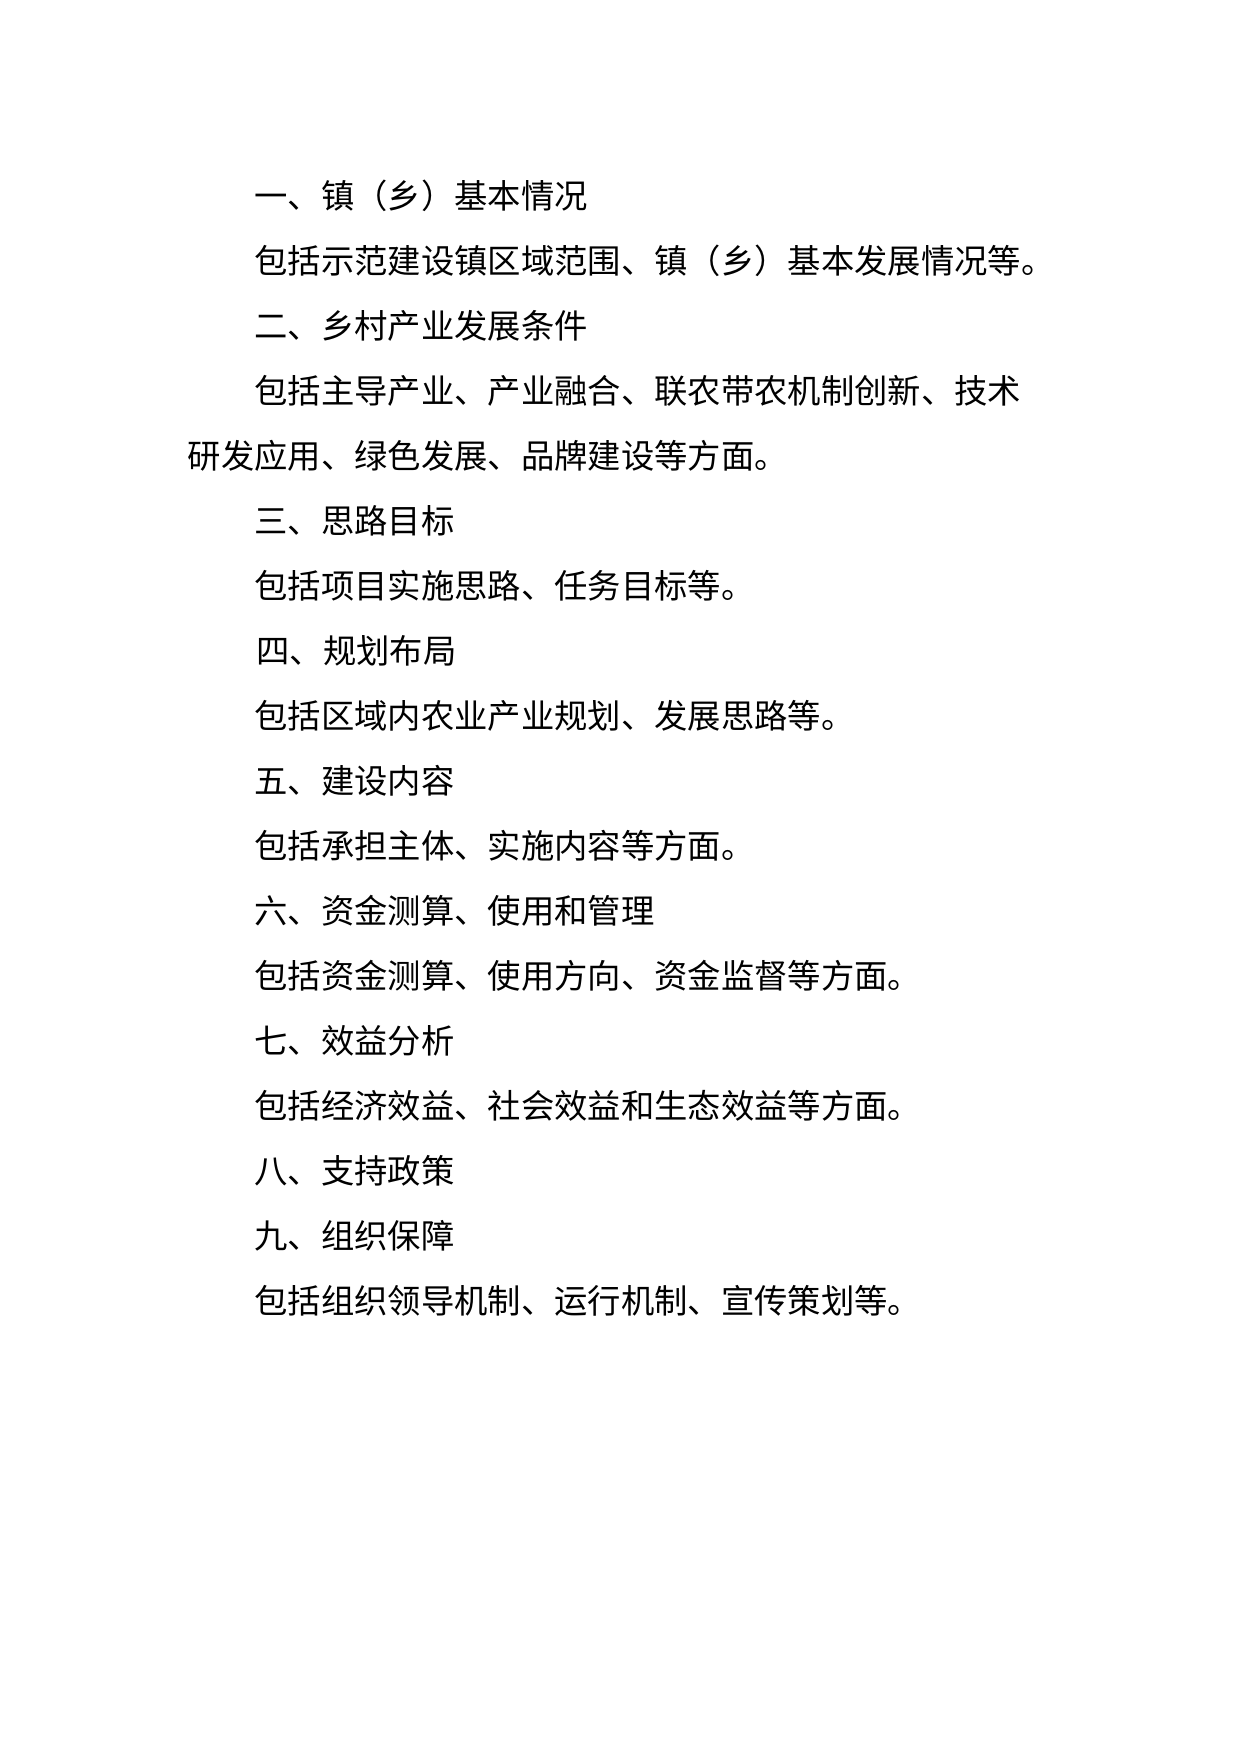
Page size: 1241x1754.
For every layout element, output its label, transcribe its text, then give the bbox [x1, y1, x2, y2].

text 包括示范建设镇区域范围、镇（乡）基本发展情况等。 [187, 227, 1053, 292]
text 包括承担主体、实施内容等方面。 [187, 812, 1053, 877]
text 三、思路目标 [187, 487, 1053, 552]
text 九、组织保障 [187, 1202, 1053, 1267]
text 一、镇（乡）基本情况 [187, 162, 1053, 227]
text 包括区域内农业产业规划、发展思路等。 [187, 682, 1053, 747]
text 包括项目实施思路、任务目标等。 [187, 552, 1053, 617]
text 五、建设内容 [187, 747, 1053, 812]
text 六、资金测算、使用和管理 [187, 877, 1053, 942]
text 四、规划布局 [187, 617, 1053, 682]
text 二、乡村产业发展条件 [187, 292, 1053, 357]
text 包括资金测算、使用方向、资金监督等方面。 [187, 942, 1053, 1007]
text 八、支持政策 [187, 1137, 1053, 1202]
text 七、效益分析 [187, 1007, 1053, 1072]
text 包括主导产业、产业融合、联农带农机制创新、技术研发应用、绿色发展、品牌建设等方面。 [187, 357, 1053, 487]
text 包括组织领导机制、运行机制、宣传策划等。 [187, 1267, 1053, 1332]
text 包括经济效益、社会效益和生态效益等方面。 [187, 1072, 1053, 1137]
